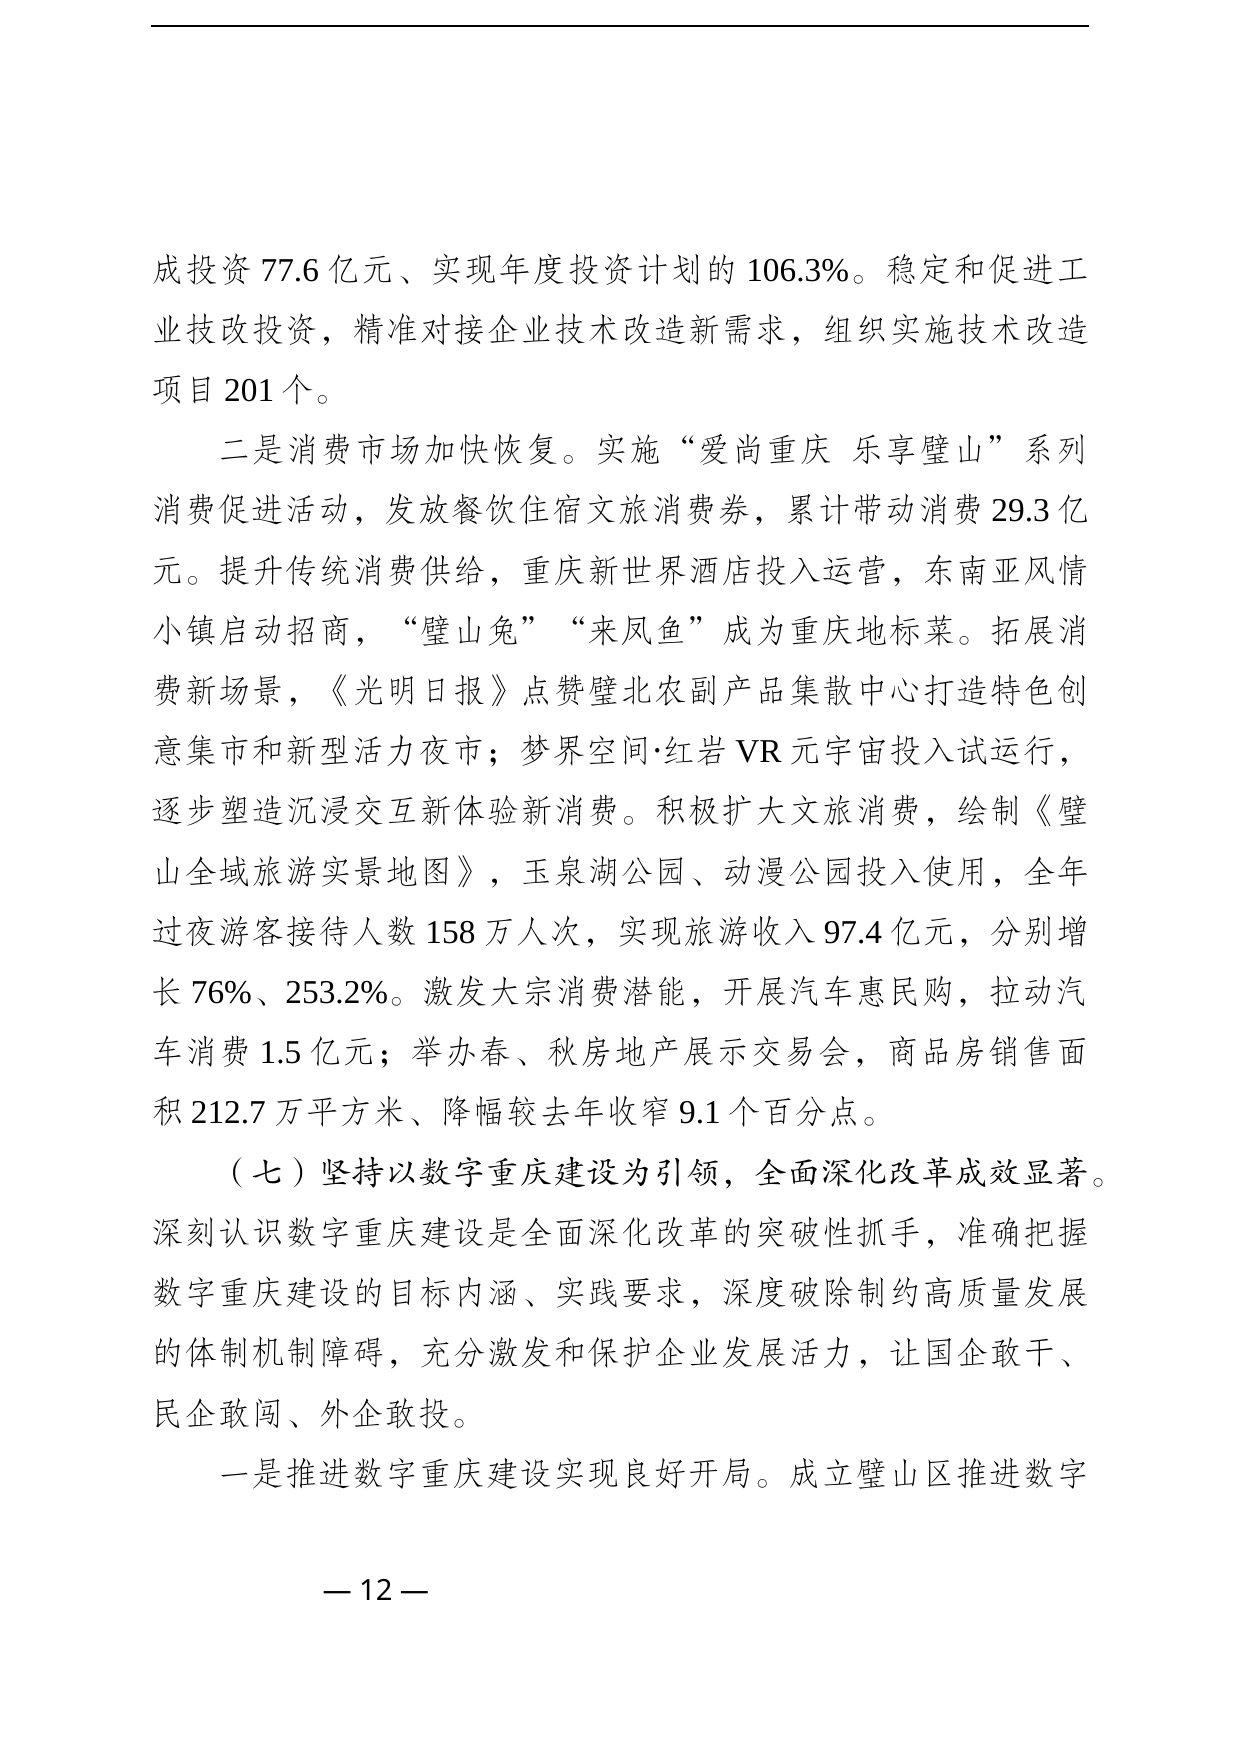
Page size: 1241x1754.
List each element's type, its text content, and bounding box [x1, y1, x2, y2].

text 二是消费市场加快恢复。实施“爱尚重庆 乐享璧山”系列消费促进活动，发放餐饮住宿文旅消费券，累计带动消费29.3亿元。提升传统消费供给，重庆新世界酒店投入运营，东南亚风情小镇启动招商，“璧山兔”“来凤鱼”成为重庆地标菜。拓展消费新场景，《光明日报》点赞璧北农副产品集散中心打造特色创意集市和新型活力夜市；梦界空间·红岩VR元宇宙投入试运行，逐步塑造沉浸交互新体验新消费。积极扩大文旅消费，绘制《璧山全域旅游实景地图》，玉泉湖公园、动漫公园投入使用，全年过夜游客接待人数158万人次，实现旅游收入97.4亿元，分别增长76%、253.2%。激发大宗消费潜能，开展汽车惠民购，拉动汽车消费1.5亿元；举办春、秋房地产展示交易会，商品房销售面积212.7万平方米、降幅较去年收窄9.1个百分点。 [151, 413, 1089, 1136]
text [151, 1437, 1089, 1497]
text （七）坚持以数字重庆建设为引领，全面深化改革成效显著。深刻认识数字重庆建设是全面深化改革的突破性抓手，准确把握数字重庆建设的目标内涵、实践要求，深度破除制约高质量发展的体制机制障碍，充分激发和保护企业发展活力，让国企敢干、民企敢闯、外企敢投。 [151, 1136, 1089, 1437]
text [151, 233, 1089, 413]
